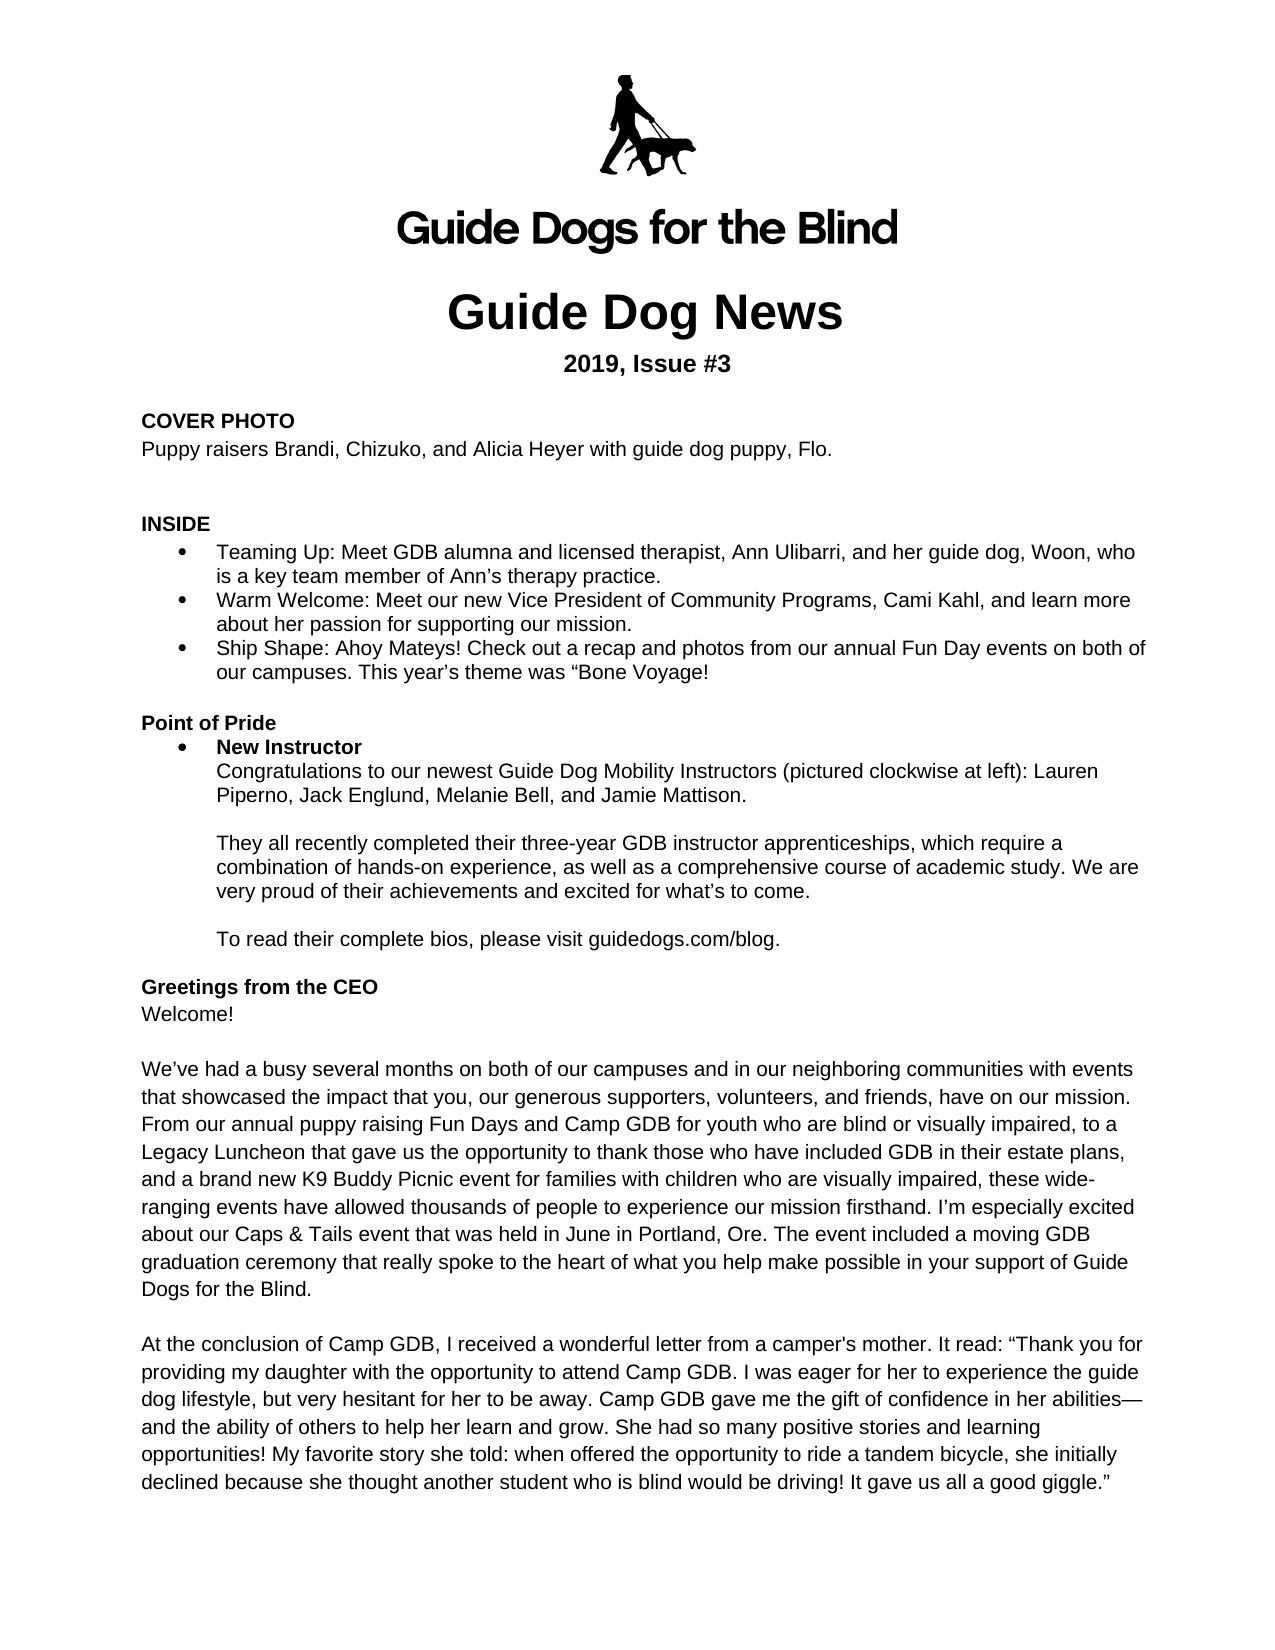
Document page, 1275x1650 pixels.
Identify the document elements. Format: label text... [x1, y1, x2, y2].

text We’ve had a busy several months on both of our campuses and in our neighboring communities with events that showcased the impact that you, our generous supporters, volunteers, and friends, have on our mission. From our annual puppy raising Fun Days and Camp GDB for youth who are blind or visually impaired, to a Legacy Luncheon that gave us the opportunity to thank those who have included GDB in their estate plans, and a brand new K9 Buddy Picnic event for families with children who are visually impaired, these wide-ranging events have allowed thousands of people to experience our mission firsthand. I’m especially excited about our Caps & Tails event that was held in June in Portland, Ore. The event included a moving GDB graduation ceremony that really spoke to the heart of what you help make possible in your support of Guide Dogs for the Blind. [141, 1057, 1153, 1301]
list To read their complete bios, please visit guidedogs.com/blog. [216, 927, 1153, 951]
list New Instructor [178, 735, 1153, 759]
text Point of Pride [141, 711, 1153, 735]
picture [397, 75, 897, 254]
list Ship Shape: Ahoy Mateys! Check out a recap and photos from our annual Fun Day events on both of our campuses. This year’s theme was “Bone Voyage! [178, 636, 1153, 683]
text INSIDE [141, 512, 1153, 536]
text Puppy raisers Brandi, Chizuko, and Alicia Heyer with guide dog puppy, Flo. [141, 437, 1153, 461]
title ﻿﻿ Guide Dog News [141, 282, 1144, 340]
text Welcome! [141, 1002, 1153, 1026]
text COVER PHOTO [141, 409, 1153, 433]
text 2019, Issue #3 [141, 348, 1153, 377]
list Congratulations to our newest Guide Dog Mobility Instructors (pictured clockwise at left): Lauren Piperno, Jack Englund, Melanie Bell, and Jamie Mattison. [216, 759, 1153, 807]
list Teaming Up: Meet GDB alumna and licensed therapist, Ann Ulibarri, and her guide dog, Woon, who is a key team member of Ann’s therapy practice. [178, 539, 1153, 587]
text At the conclusion of Camp GDB, I received a wonderful letter from a camper's mother. It read: “Thank you for providing my daughter with the opportunity to attend Camp GDB. I was eager for her to experience the guide dog lifestyle, but very hesitant for her to be away. Camp GDB gave me the gift of confidence in her abilities—and the ability of others to help her learn and grow. She had so many positive stories and learning opportunities! My favorite story she told: when offered the opportunity to ride a tandem bicycle, she initially declined because she thought another student who is blind would be driving! It gave us all a good giggle.” [141, 1332, 1153, 1494]
list Warm Welcome: Meet our new Vice President of Community Programs, Cami Kahl, and learn more about her passion for supporting our mission. [178, 587, 1153, 636]
list They all recently completed their three-year GDB instructor apprenticeships, which require a combination of hands-on experience, as well as a comprehensive course of academic study. We are very proud of their achievements and excited for what’s to come. [216, 831, 1153, 903]
text Greetings from the CEO [141, 975, 1153, 999]
